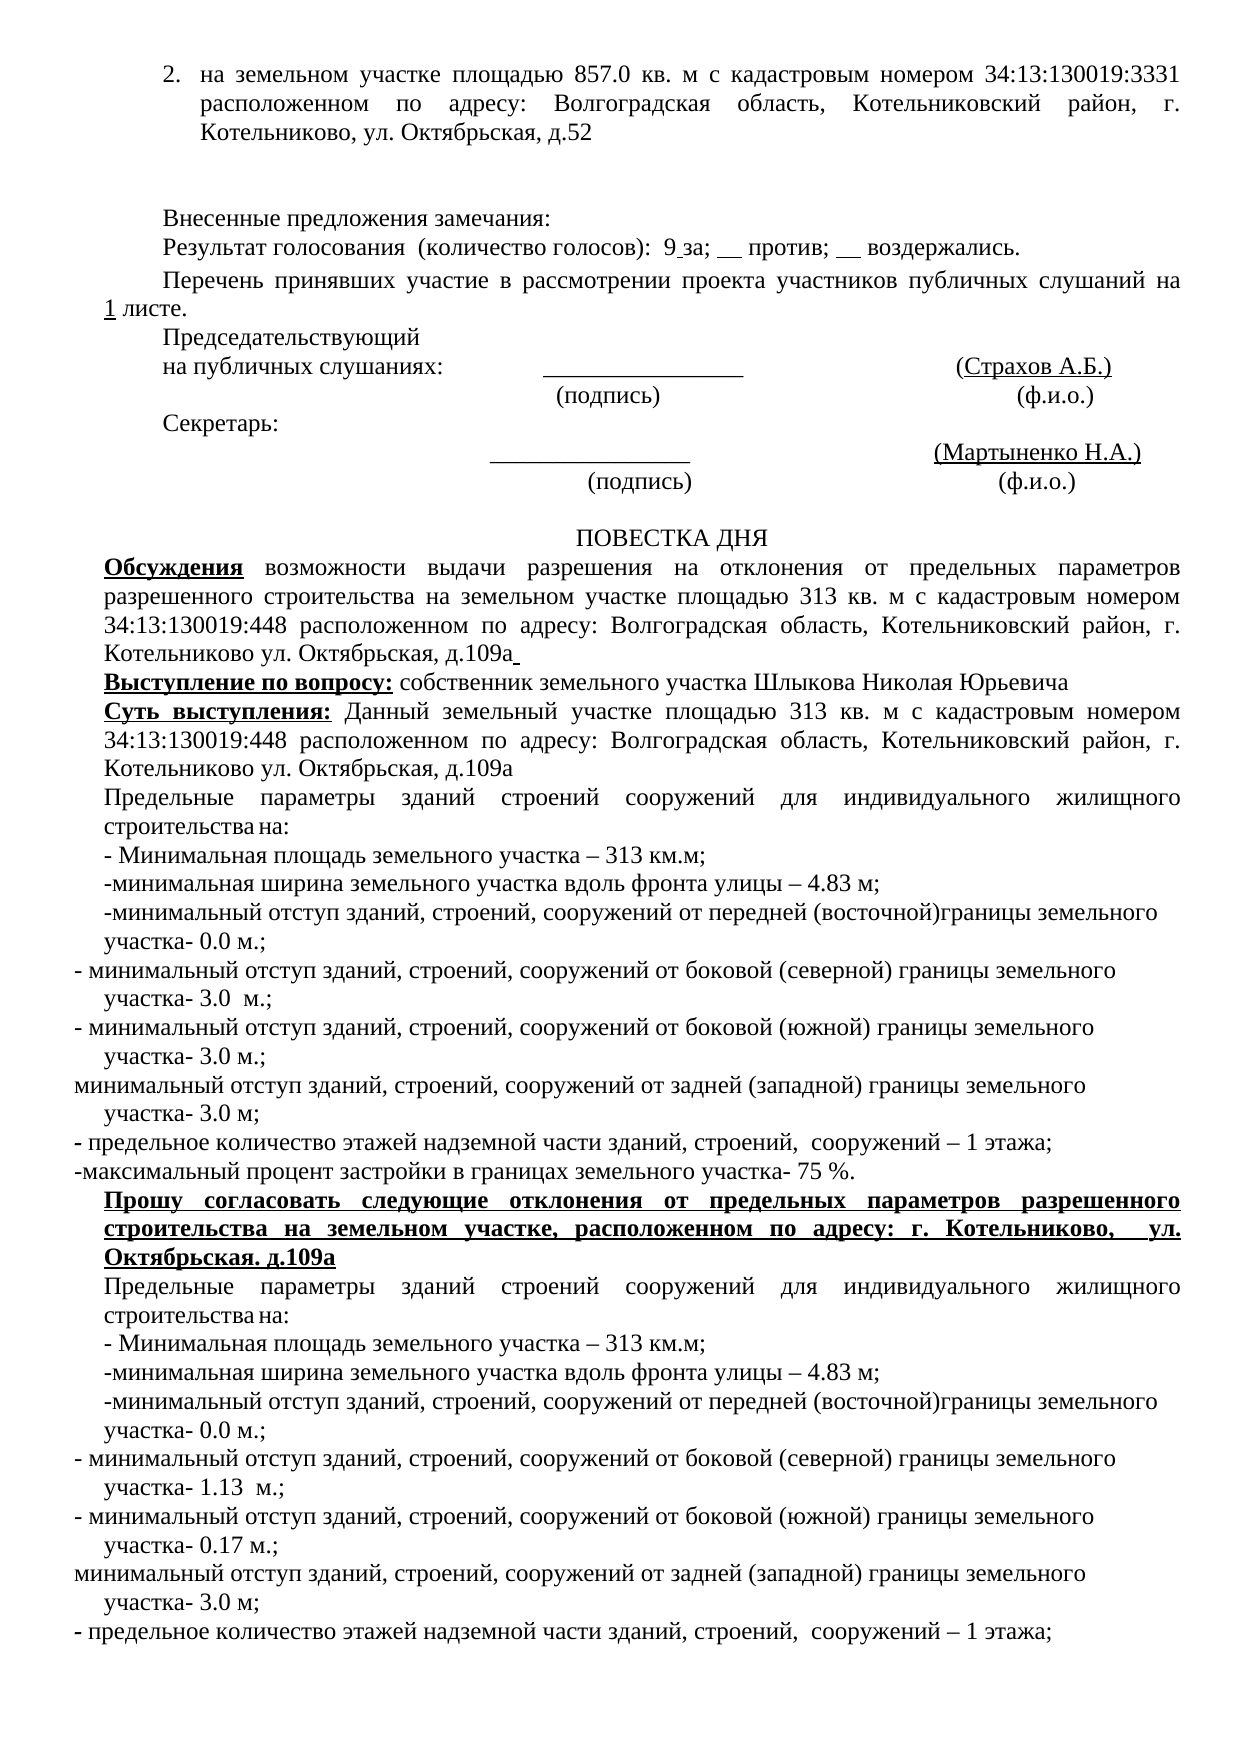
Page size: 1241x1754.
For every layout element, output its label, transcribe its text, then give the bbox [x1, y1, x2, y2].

text - Минимальная площадь земельного участка – 313 км.м; -минимальная ширина земельного участка вдоль фронта улицы – 4.83 м; -минимальный отступ зданий, строений, сооружений от передней (восточной)границы земельного участка- 0.0 м.; [103, 840, 1181, 955]
text Предельные параметры зданий строений сооружений для индивидуального жилищного строительства на: [103, 1271, 1181, 1328]
text - минимальный отступ зданий, строений, сооружений от боковой (южной) границы земельного участка- 0.17 м.; [74, 1501, 1181, 1558]
text Секретарь: [103, 408, 1181, 437]
text - минимальный отступ зданий, строений, сооружений от боковой (южной) границы земельного участка- 3.0 м.; [74, 1012, 1181, 1070]
text (подпись) (ф.и.о.) [103, 466, 1181, 495]
text ПОВЕСТКА ДНЯ [103, 523, 1181, 552]
list Внесенные предложения замечания: [103, 203, 1181, 232]
text Предельные параметры зданий строений сооружений для индивидуального жилищного строительства на: [103, 782, 1181, 840]
text Суть выступления: Данный земельный участке площадью 313 кв. м с кадастровым номером 34:13:130019:448 расположенном по адресу: Волгоградская область, Котельниковский район, г. Котельниково ул. Октябрьская, д.109а [103, 696, 1181, 782]
text -максимальный процент застройки в границах земельного участка- 75 %. [74, 1156, 1181, 1185]
text - Минимальная площадь земельного участка – 313 км.м; -минимальная ширина земельного участка вдоль фронта улицы – 4.83 м; -минимальный отступ зданий, строений, сооружений от передней (восточной)границы земельного участка- 0.0 м.; [103, 1328, 1181, 1443]
text Результат голосования (количество голосов): 9 за; против; воздержались. [103, 232, 1181, 260]
text - предельное количество этажей надземной части зданий, строений, сооружений – 1 этажа; [74, 1616, 1181, 1645]
text (подпись) (ф.и.о.) [103, 380, 1181, 408]
text - предельное количество этажей надземной части зданий, строений, сооружений – 1 этажа; [74, 1127, 1181, 1156]
text Прошу согласовать следующие отклонения от предельных параметров разрешенного строительства на земельном участке, расположенном по адресу: г. Котельниково, ул. Октябрьская. д.109а [103, 1239, 1181, 1271]
text минимальный отступ зданий, строений, сооружений от задней (западной) границы земельного участка- 3.0 м; [74, 1558, 1181, 1616]
text Председательствующий [103, 322, 1181, 351]
text Прошу согласовать следующие отклонения от предельных параметров разрешенного строительства на земельном участке, расположенном по адресу: г. Котельниково, ул. Октябрьская. д.109а [103, 1185, 1181, 1210]
text Выступление по вопросу: собственник земельного участка Шлыкова Николая Юрьевича [103, 667, 1181, 696]
list на земельном участке площадью 857.0 кв. м с кадастровым номером 34:13:130019:3331 расположенном по адресу: Волгоградская область, Котельниковский район, г. Котельниково, ул. Октябрьская, д.52 [162, 59, 1181, 145]
text Обсуждения возможности выдачи разрешения на отклонения от предельных параметров разрешенного строительства на земельном участке площадью 313 кв. м с кадастровым номером 34:13:130019:448 расположенном по адресу: Волгоградская область, Котельниковский район, г. Котельниково ул. Октябрьская, д.109а [103, 552, 1181, 667]
text - минимальный отступ зданий, строений, сооружений от боковой (северной) границы земельного участка- 3.0 м.; [74, 955, 1181, 1012]
text ________________ (Мартыненко Н.А.) [103, 437, 1181, 466]
text минимальный отступ зданий, строений, сооружений от задней (западной) границы земельного участка- 3.0 м; [74, 1070, 1181, 1127]
text Перечень принявших участие в рассмотрении проекта участников публичных слушаний на 1 листе. [103, 265, 1181, 322]
text Прошу согласовать следующие отклонения от предельных параметров разрешенного строительства на земельном участке, расположенном по адресу: г. Котельниково, ул. Октябрьская. д.109а [103, 1211, 1181, 1238]
text - минимальный отступ зданий, строений, сооружений от боковой (северной) границы земельного участка- 1.13 м.; [74, 1443, 1181, 1501]
text на публичных слушаниях: ________________ (Страхов А.Б.) [103, 351, 1181, 380]
